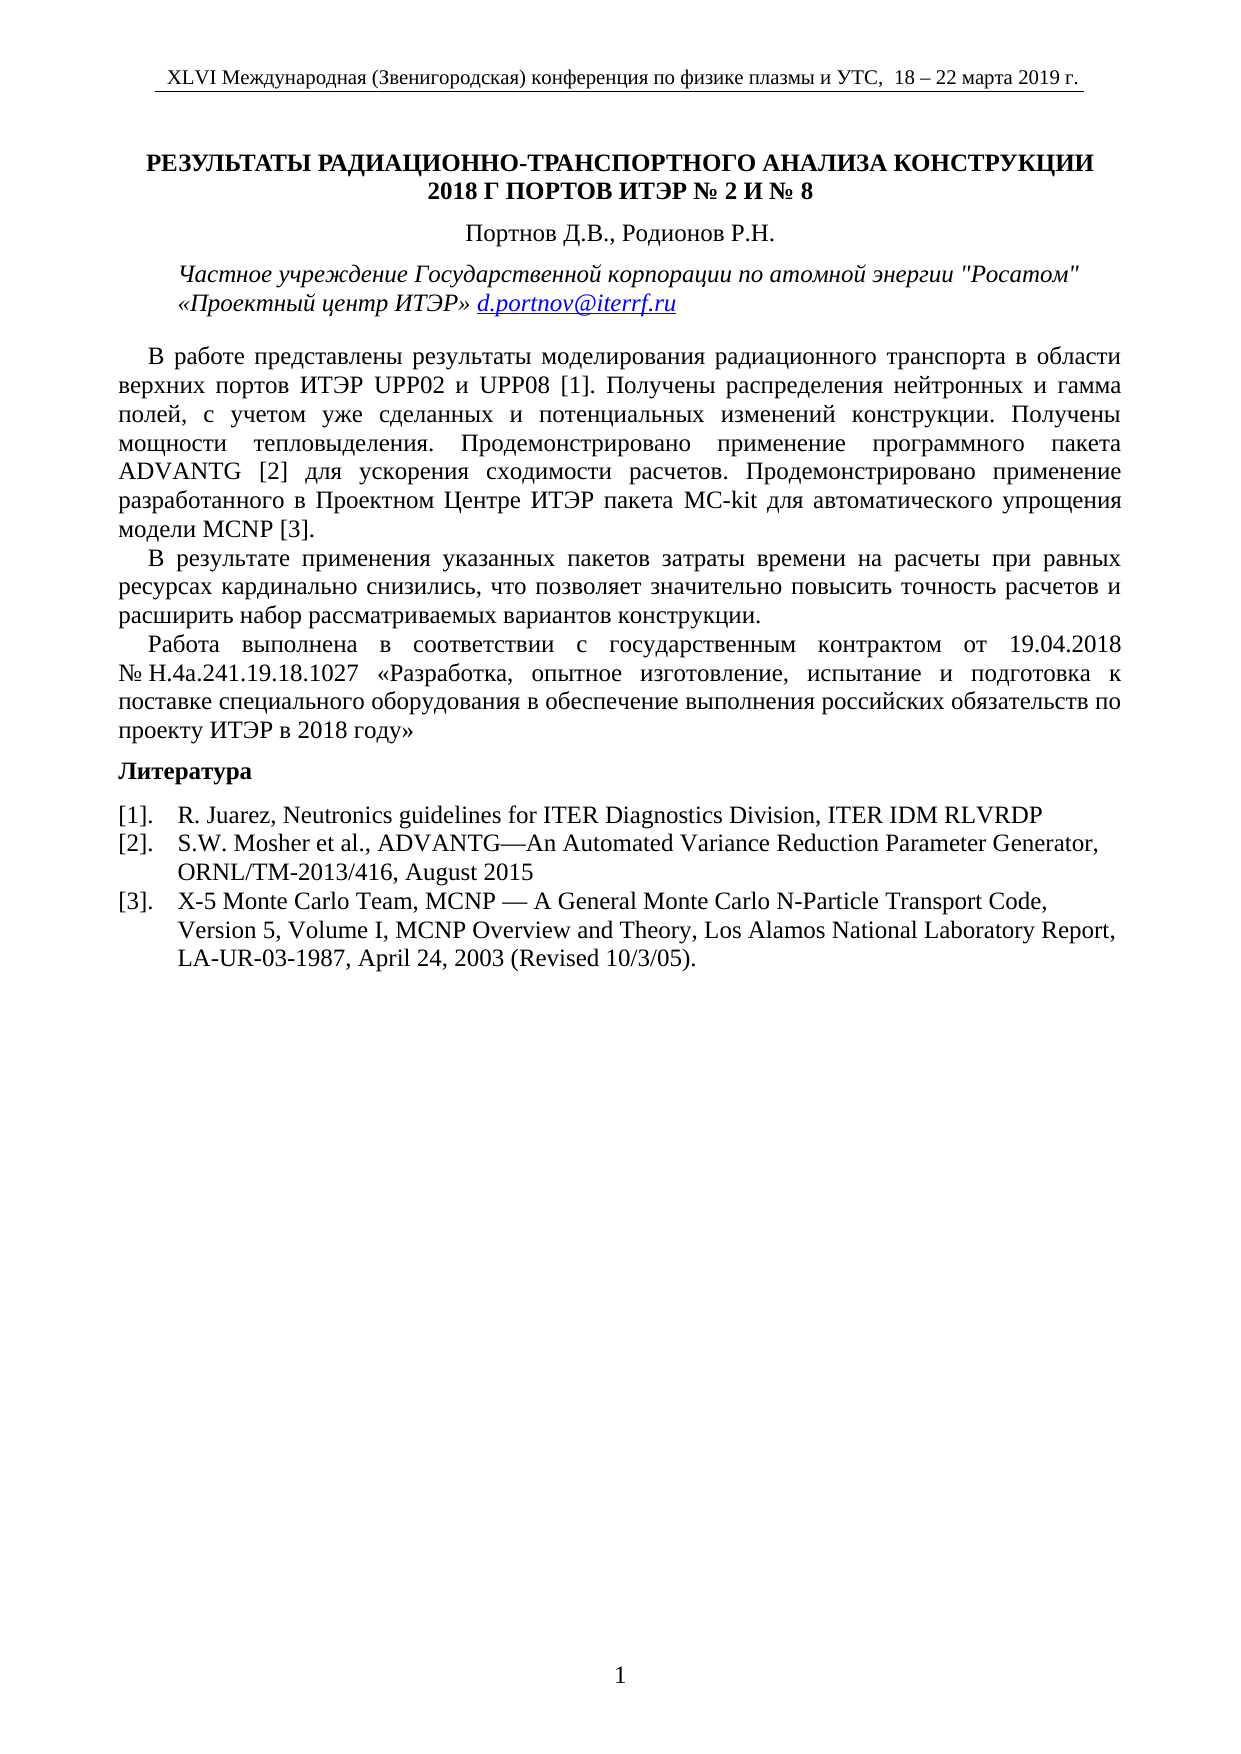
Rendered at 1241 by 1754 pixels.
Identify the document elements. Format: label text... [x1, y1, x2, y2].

text Частное учреждение Государственной корпорации по атомной энергии "Росатом" «Проектный центр ИТЭР» d.portnov@iterrf.ru [177, 259, 1122, 316]
title Результаты радиационно-транспортного анализа конструкции 2018 г портов ИТЭР № 2 и № 8 [118, 148, 1122, 205]
list R. Juarez, Neutronics guidelines for ITER Diagnostics Division, ITER IDM RLVRDP [118, 800, 1122, 828]
list S.W. Mosher et al., ADVANTG―An Automated Variance Reduction Parameter Generator, ORNL/TM-2013/416, August 2015 [118, 828, 1122, 886]
text В результате применения указанных пакетов затраты времени на расчеты при равных ресурсах кардинально снизились, что позволяет значительно повысить точность расчетов и расширить набор рассматриваемых вариантов конструкции. [118, 543, 1122, 629]
title Литература [118, 756, 1122, 785]
list X-5 Monte Carlo Team, MCNP — A General Monte Carlo N-Particle Transport Code, Version 5, Volume I, MCNP Overview and Theory, Los Alamos National Laboratory Report, LA-UR-03-1987, April 24, 2003 (Revised 10/3/05). [118, 886, 1122, 972]
text В работе представлены результаты моделирования радиационного транспорта в области верхних портов ИТЭР UPP02 и UPP08 [1]. Получены распределения нейтронных и гамма полей, с учетом уже сделанных и потенциальных изменений конструкции. Получены мощности тепловыделения. Продемонстрировано применение программного пакета ADVANTG [2] для ускорения сходимости расчетов. Продемонстрировано применение разработанного в Проектном Центре ИТЭР пакета MC-kit для автоматического упрощения модели MCNP [3]. [118, 341, 1122, 543]
text Работа выполнена в соответствии с государственным контрактом от 19.04.2018 № Н.4а.241.19.18.1027 «Разработка, опытное изготовление, испытание и подготовка к поставке специального оборудования в обеспечение выполнения российских обязательств по проекту ИТЭР в 2018 году» [118, 629, 1122, 744]
text Портнов Д.В., Родионов Р.Н. [159, 218, 1081, 246]
